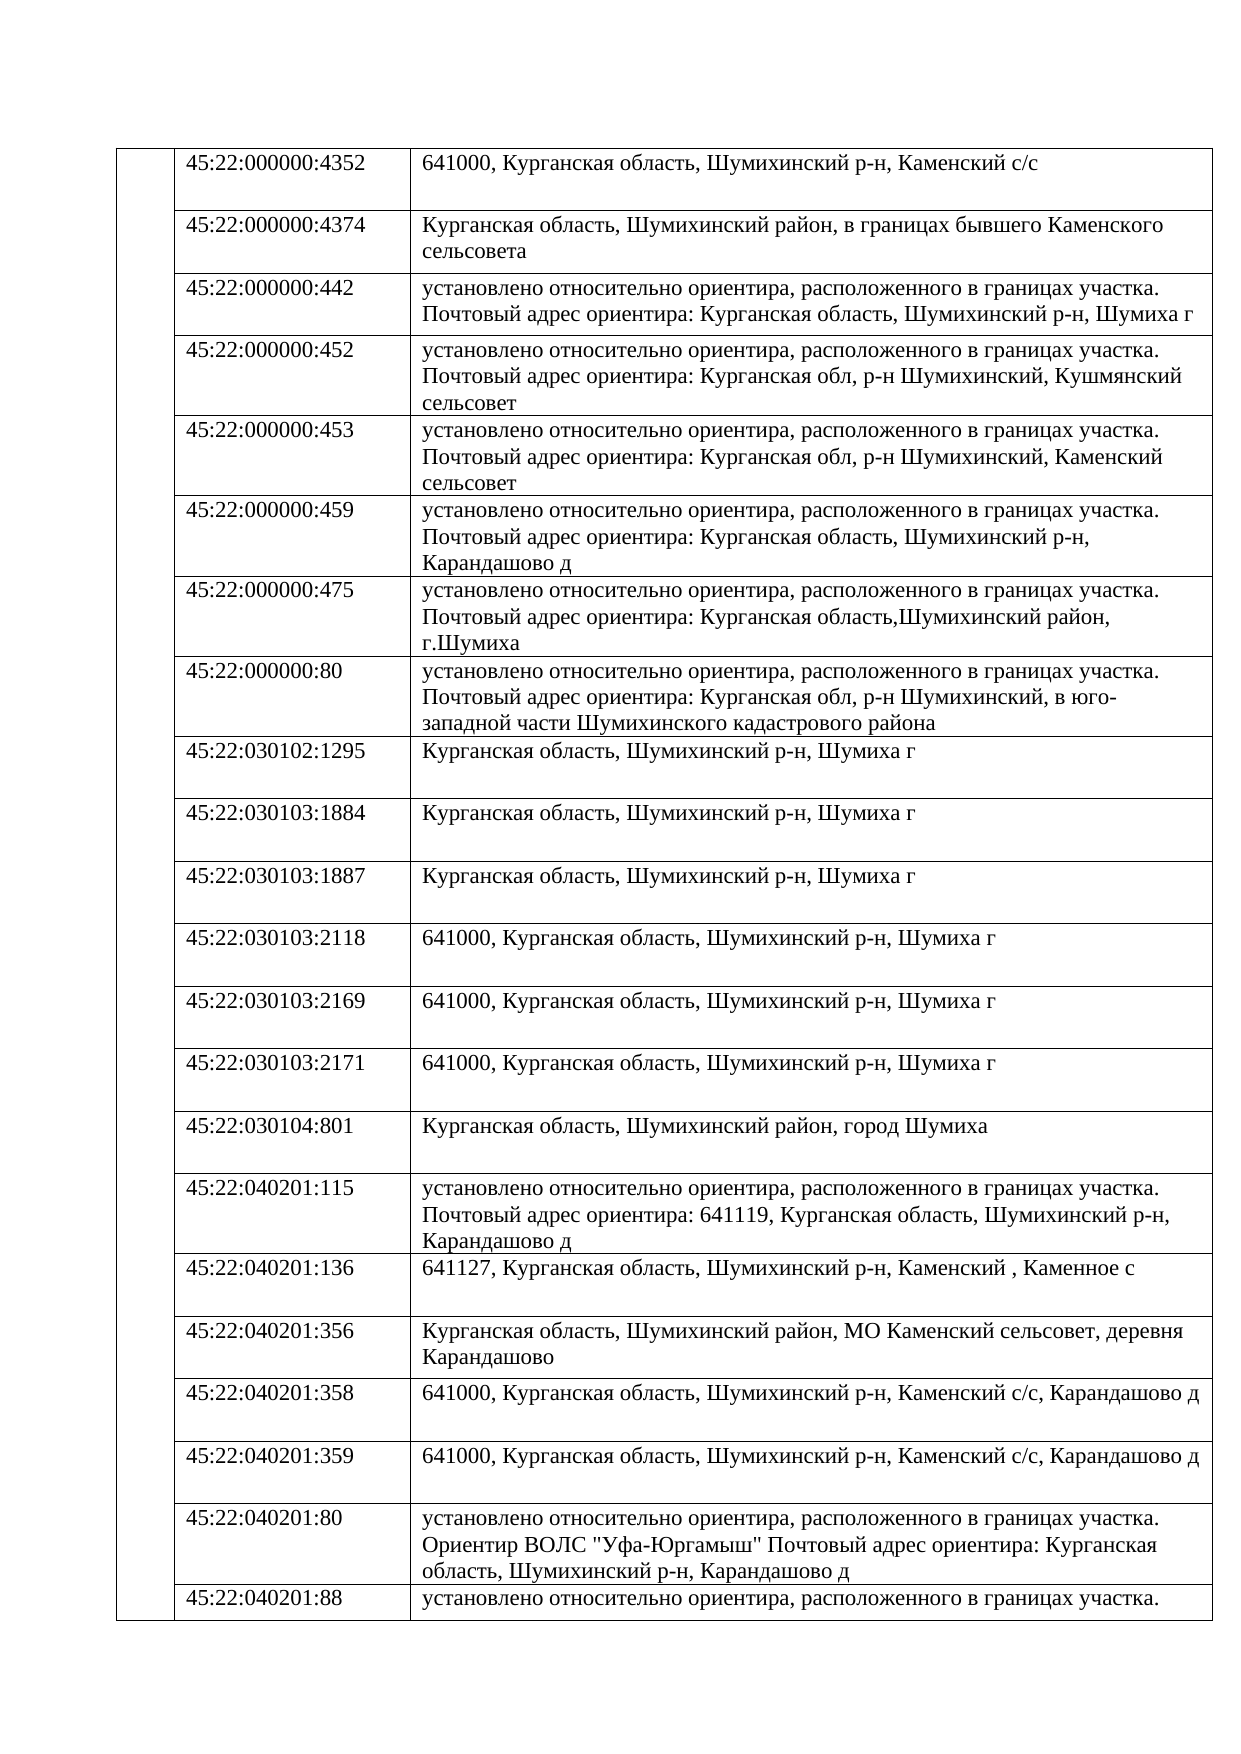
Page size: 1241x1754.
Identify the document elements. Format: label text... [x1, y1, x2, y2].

table_cell 641000, Курганская область, Шумихинский р-н, Каменский с/с, Карандашово д [411, 1442, 1212, 1503]
table_cell Курганская область, Шумихинский район, МО Каменский сельсовет, деревня Карандашово [411, 1317, 1212, 1378]
table_cell установлено относительно ориентира, расположенного в границах участка. Почтовый адрес ориентира: Курганская область, Шумихинский р-н, Карандашово д [411, 496, 1212, 576]
table_cell 641000, Курганская область, Шумихинский р-н, Шумиха г [411, 1049, 1212, 1111]
table_cell 45:22:030104:801 [175, 1112, 410, 1173]
table_cell 45:22:000000:80 [175, 657, 410, 736]
table_cell 45:22:040201:88 [175, 1585, 410, 1620]
table_cell 45:22:040201:115 [175, 1174, 410, 1253]
table_cell 45:22:000000:453 [175, 416, 410, 495]
table_cell установлено относительно ориентира, расположенного в границах участка. Почтовый адрес ориентира: Курганская область, Шумихинский р-н, Шумиха г [411, 274, 1212, 335]
table_cell Курганская область, Шумихинский район, в границах бывшего Каменского сельсовета [411, 211, 1212, 273]
table_cell установлено относительно ориентира, расположенного в границах участка. Почтовый адрес ориентира: Курганская обл, р-н Шумихинский, в юго-западной части Шумихинского кадастрового района [411, 657, 1212, 736]
table_cell 641000, Курганская область, Шумихинский р-н, Каменский с/с, Карандашово д [411, 1379, 1212, 1441]
table_cell Курганская область, Шумихинский р-н, Шумиха г [411, 799, 1212, 861]
table_cell установлено относительно ориентира, расположенного в границах участка. Почтовый адрес ориентира: Курганская обл, р-н Шумихинский, Каменский сельсовет [411, 416, 1212, 495]
table_cell Курганская область, Шумихинский р-н, Шумиха г [411, 862, 1212, 923]
table_cell 45:22:040201:356 [175, 1317, 410, 1378]
table_cell Курганская область, Шумихинский район, город Шумиха [411, 1112, 1212, 1173]
table_cell 45:22:000000:4374 [175, 211, 410, 273]
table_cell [411, 149, 1212, 210]
table_cell 45:22:040201:136 [175, 1254, 410, 1316]
table_cell 45:22:030103:1884 [175, 799, 410, 861]
table_cell 45:22:030103:2118 [175, 924, 410, 986]
table_cell 45:22:030103:2169 [175, 987, 410, 1048]
table_cell 45:22:030103:1887 [175, 862, 410, 923]
table_cell установлено относительно ориентира, расположенного в границах участка. Почтовый адрес ориентира: 641119, Курганская область, Шумихинский р-н, Карандашово д [411, 1174, 1212, 1253]
table_cell 45:22:040201:358 [175, 1379, 410, 1441]
table_cell 641000, Курганская область, Шумихинский р-н, Шумиха г [411, 987, 1212, 1048]
table_cell 45:22:000000:459 [175, 496, 410, 576]
table_cell 45:22:000000:452 [175, 336, 410, 415]
table_cell установлено относительно ориентира, расположенного в границах участка. Почтовый адрес ориентира: Курганская область,Шумихинский район, г.Шумиха [411, 577, 1212, 656]
table_cell 641000, Курганская область, Шумихинский р-н, Шумиха г [411, 924, 1212, 986]
table_cell 45:22:030103:2171 [175, 1049, 410, 1111]
table_cell Курганская область, Шумихинский р-н, Шумиха г [411, 737, 1212, 798]
table_cell установлено относительно ориентира, расположенного в границах участка. Ориентир ВОЛС "Уфа-Юргамыш" Почтовый адрес ориентира: Курганская область, Шумихинский р-н, Карандашово д [411, 1504, 1212, 1583]
table_cell 45:22:040201:80 [175, 1504, 410, 1583]
table_cell 45:22:030102:1295 [175, 737, 410, 798]
table_cell 45:22:000000:4352 [175, 149, 410, 210]
table_cell 641127, Курганская область, Шумихинский р-н, Каменский , Каменное с [411, 1254, 1212, 1316]
table_cell 45:22:000000:475 [175, 577, 410, 656]
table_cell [411, 1585, 1212, 1620]
table_cell 45:22:000000:442 [175, 274, 410, 335]
table_cell 45:22:040201:359 [175, 1442, 410, 1503]
table_cell установлено относительно ориентира, расположенного в границах участка. Почтовый адрес ориентира: Курганская обл, р-н Шумихинский, Кушмянский сельсовет [411, 336, 1212, 415]
